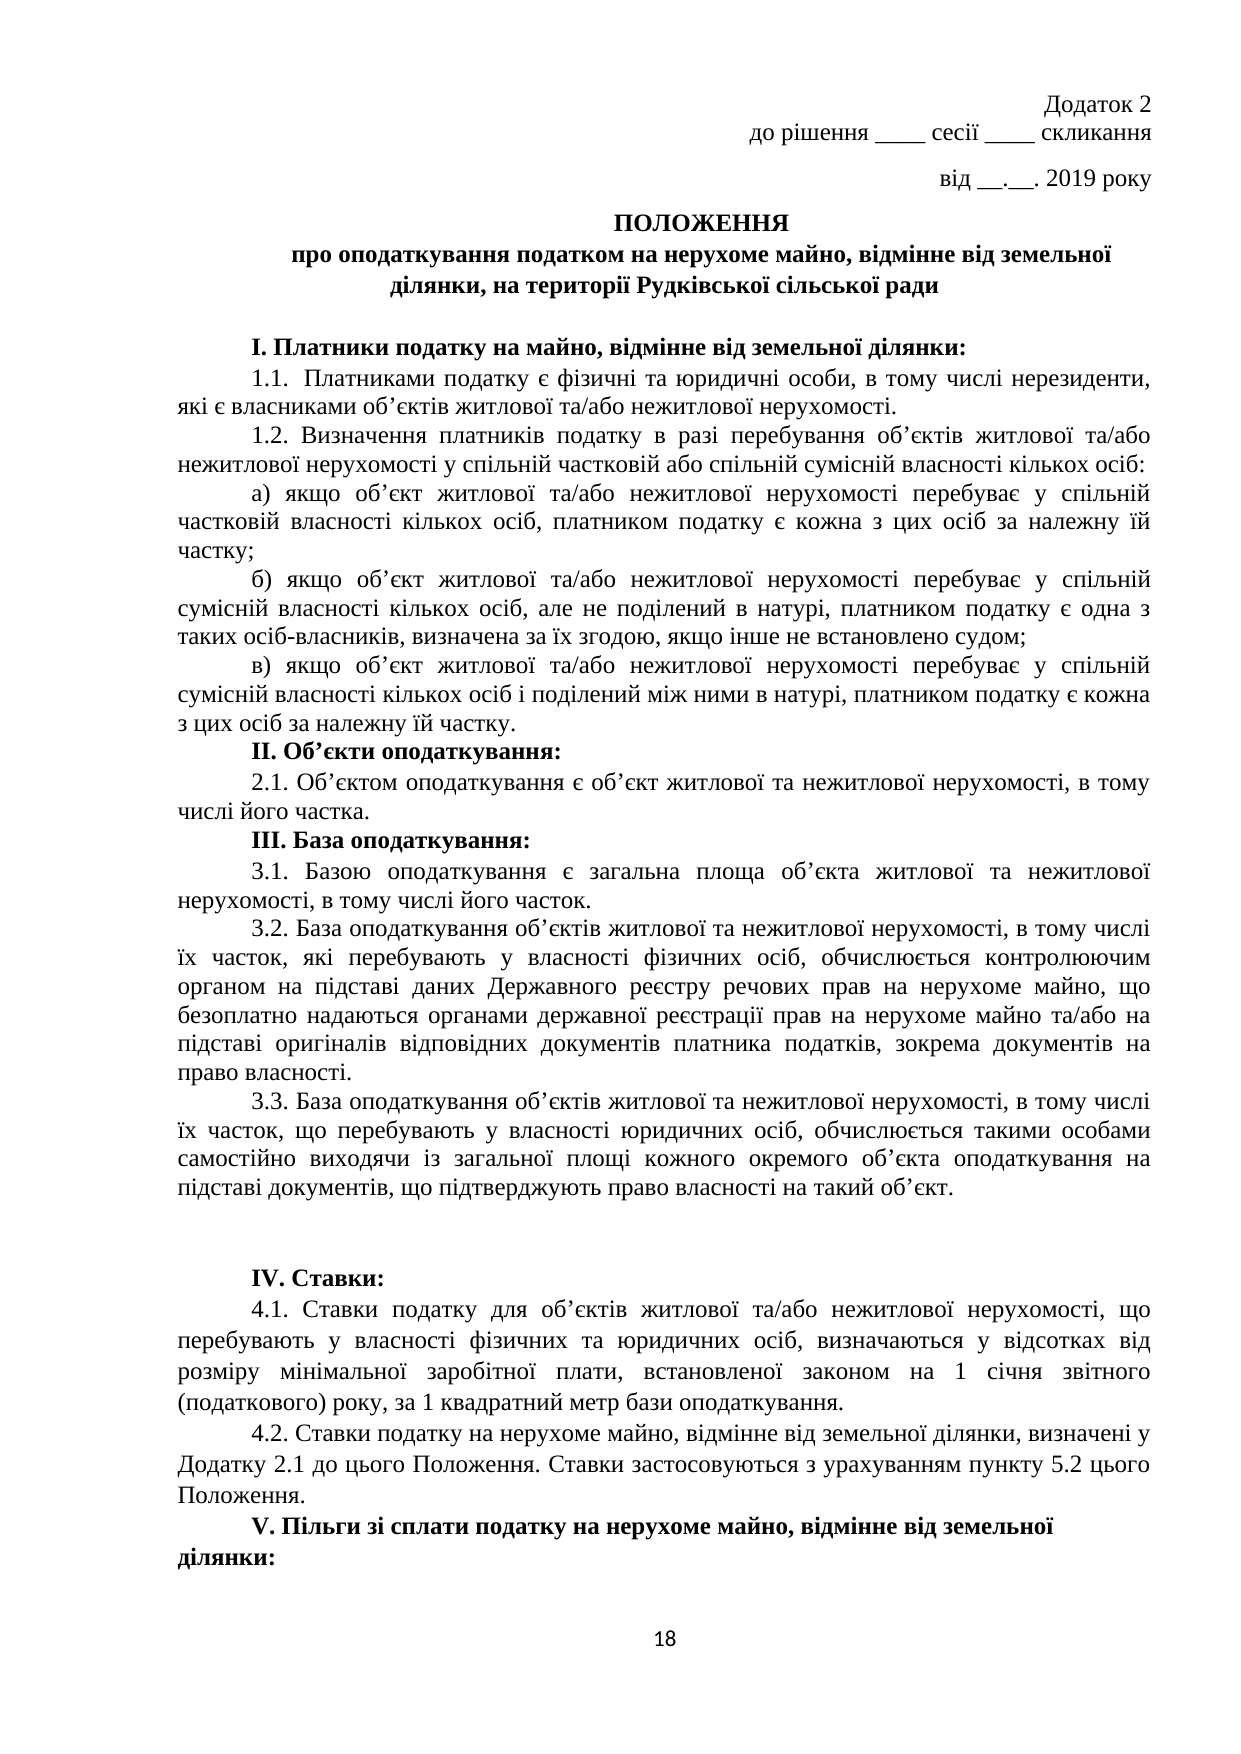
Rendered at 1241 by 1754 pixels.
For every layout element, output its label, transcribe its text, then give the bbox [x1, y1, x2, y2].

text до рішення ____ сесії ____ скликання [177, 117, 1152, 146]
text 1.2. Визначення платників податку в разі перебування об’єктів житлової та/або нежитлової нерухомості у спільній частковій або спільній сумісній власності кількох осіб: [177, 420, 1152, 478]
text б) якщо об’єкт житлової та/або нежитлової нерухомості перебуває у спільній сумісній власності кількох осіб, але не поділений в натурі, платником податку є одна з таких осіб-власників, визначена за їх згодою, якщо інше не встановлено судом; [177, 564, 1152, 650]
text в) якщо об’єкт житлової та/або нежитлової нерухомості перебуває у спільній сумісній власності кількох осіб і поділений між ними в натурі, платником податку є кожна з цих осіб за належну їй частку. [177, 650, 1152, 736]
text 2.1. Об’єктом оподаткування є об’єкт житлової та нежитлової нерухомості, в тому числі його частка. [177, 767, 1152, 825]
text ІІ. Об’єкти оподаткування: [177, 736, 1152, 765]
text 3.2. База оподаткування об’єктів житлової та нежитлової нерухомості, в тому числі їх часток, які перебувають у власності фізичних осіб, обчислюється контролюючим органом на підставі даних Державного реєстру речових прав на нерухоме майно, що безоплатно надаються органами державної реєстрації прав на нерухоме майно та/або на підставі оригіналів відповідних документів платника податків, зокрема документів на право власності. [177, 913, 1152, 1086]
text І. Платники податку на майно, відмінне від земельної ділянки: [177, 332, 1152, 360]
text ПОЛОЖЕННЯ [177, 208, 1152, 237]
text V. Пільги зі сплати податку на нерухоме майно, відмінне від земельної ділянки: [177, 1511, 1152, 1571]
text Додаток 2 [177, 89, 1152, 117]
text від __.__. 2019 року [177, 163, 1152, 192]
text 3.3. База оподаткування об’єктів житлової та нежитлової нерухомості, в тому числі їх часток, що перебувають у власності юридичних осіб, обчислюється такими особами самостійно виходячи із загальної площі кожного окремого об’єкта оподаткування на підставі документів, що підтверджують право власності на такий об’єкт. [177, 1086, 1152, 1201]
text 4.1. Ставки податку для об’єктів житлової та/або нежитлової нерухомості, що перебувають у власності фізичних та юридичних осіб, визначаються у відсотках від розміру мінімальної заробітної плати, встановленої законом на 1 січня звітного (податкового) року, за 1 квадратний метр бази оподаткування. [177, 1294, 1152, 1416]
text а) якщо об’єкт житлової та/або нежитлової нерухомості перебуває у спільній частковій власності кількох осіб, платником податку є кожна з цих осіб за належну їй частку; [177, 478, 1152, 564]
text про оподаткування податком на нерухоме майно, відмінне від земельної ділянки, на території Рудківської сільської ради [177, 239, 1152, 299]
text 3.1. Базою оподаткування є загальна площа об’єкта житлової та нежитлової нерухомості, в тому числі його часток. [177, 856, 1152, 913]
text ІV. Ставки: [177, 1263, 1152, 1292]
text IІІ. База оподаткування: [177, 825, 1152, 854]
text 4.2. Ставки податку на нерухоме майно, відмінне від земельної ділянки, визначені у Додатку 2.1 до цього Положення. Ставки застосовуються з урахуванням пункту 5.2 цього Положення. [177, 1418, 1152, 1509]
text 1.1. Платниками податку є фізичні та юридичні особи, в тому числі нерезиденти, які є власниками об’єктів житлової та/або нежитлової нерухомості. [177, 363, 1152, 420]
